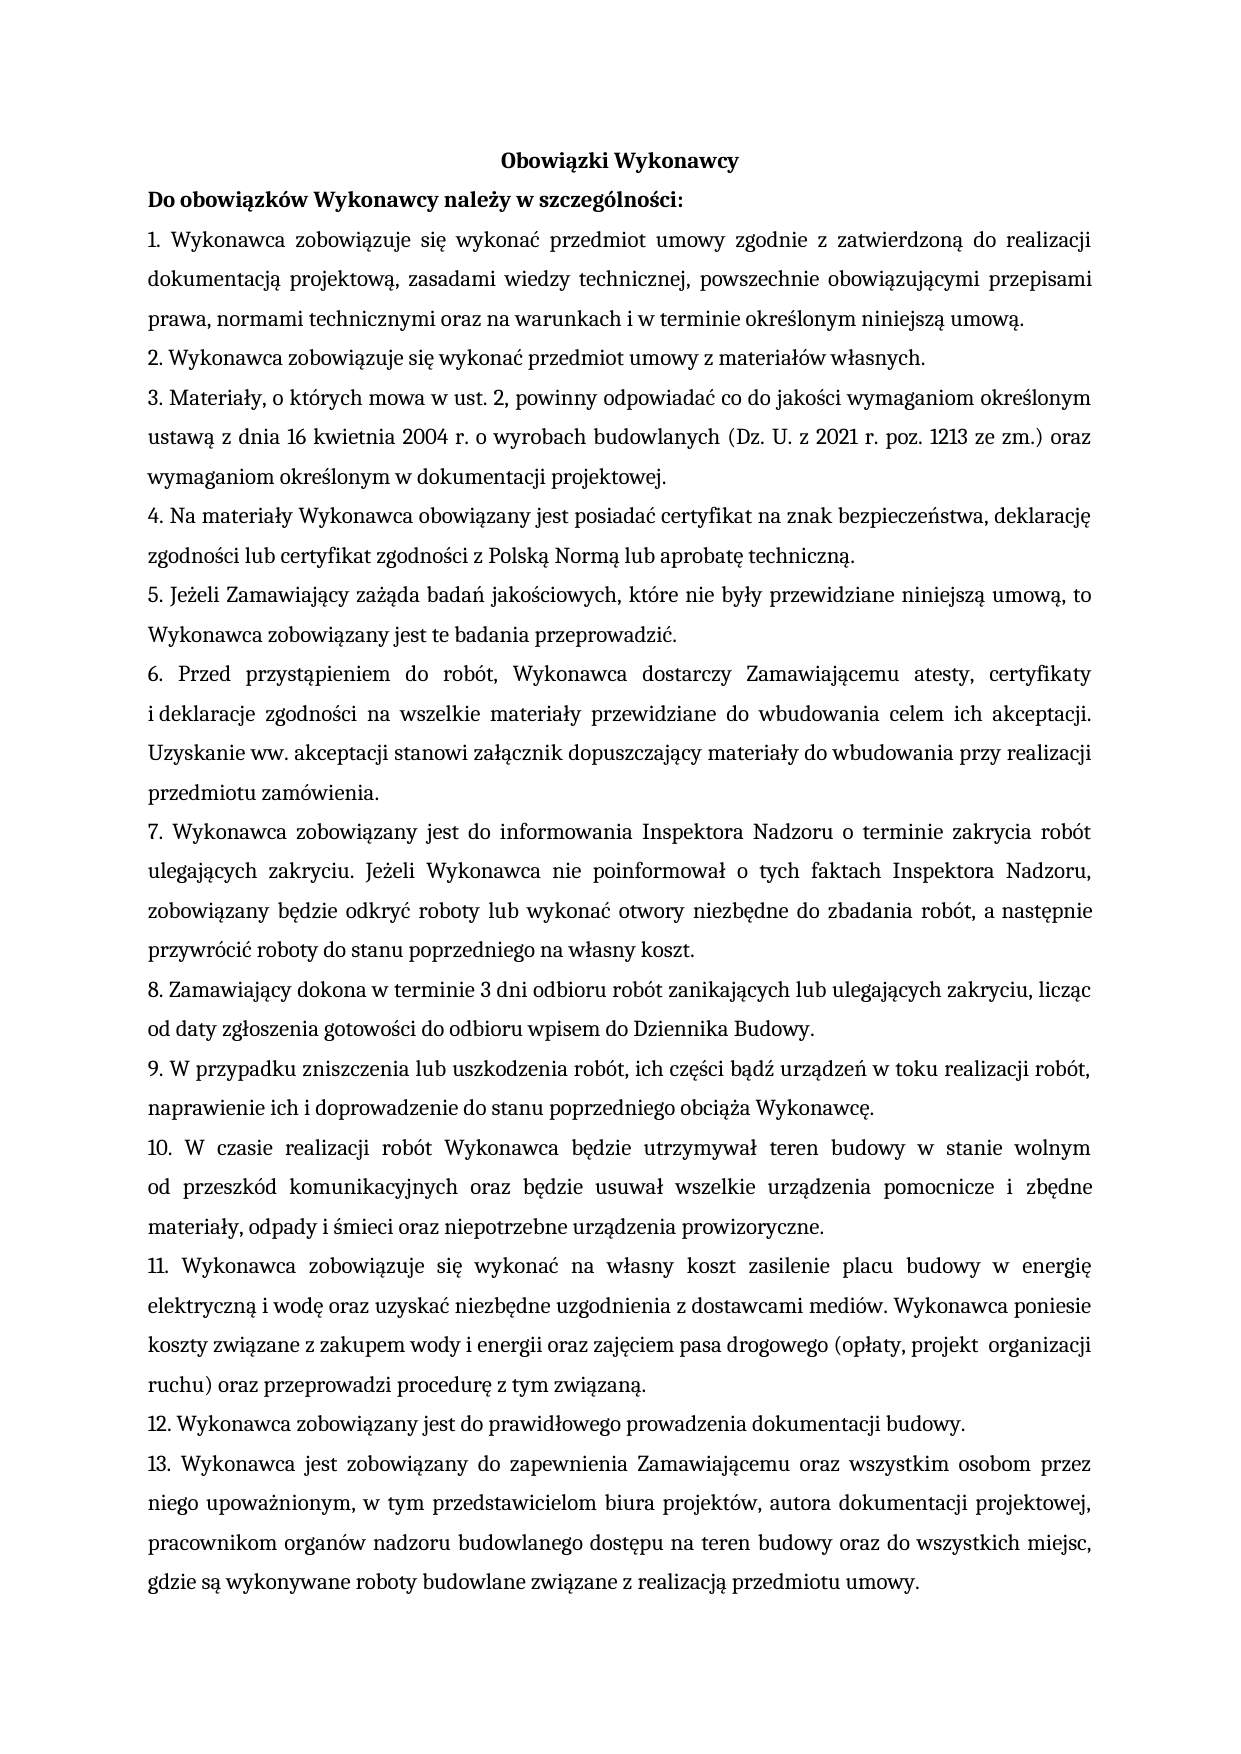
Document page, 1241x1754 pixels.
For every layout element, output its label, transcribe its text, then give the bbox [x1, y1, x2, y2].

text 8. Zamawiający dokona w terminie 3 dni odbioru robót zanikających lub ulegających zakryciu, licząc od daty zgłoszenia gotowości do odbioru wpisem do Dziennika Budowy. [148, 977, 1093, 1042]
text 13. Wykonawca jest zobowiązany do zapewnienia Zamawiającemu oraz wszystkim osobom przez niego upoważnionym, w tym przedstawicielom biura projektów, autora dokumentacji projektowej, pracownikom organów nadzoru budowlanego dostępu na teren budowy oraz do wszystkich miejsc, gdzie są wykonywane roboty budowlane związane z realizacją przedmiotu umowy. [148, 1450, 1093, 1595]
text 2. Wykonawca zobowiązuje się wykonać przedmiot umowy z materiałów własnych. [148, 345, 1093, 371]
text 5. Jeżeli Zamawiający zażąda badań jakościowych, które nie były przewidziane niniejszą umową, to Wykonawca zobowiązany jest te badania przeprowadzić. [148, 582, 1093, 648]
text Do obowiązków Wykonawcy należy w szczególności: [148, 187, 1093, 213]
text Obowiązki Wykonawcy [148, 148, 1093, 174]
text 11. Wykonawca zobowiązuje się wykonać na własny koszt zasilenie placu budowy w energię elektryczną i wodę oraz uzyskać niezbędne uzgodnienia z dostawcami mediów. Wykonawca poniesie koszty związane z zakupem wody i energii oraz zajęciem pasa drogowego (opłaty, projekt organizacji ruchu) oraz przeprowadzi procedurę z tym związaną. [148, 1253, 1093, 1398]
text 10. W czasie realizacji robót Wykonawca będzie utrzymywał teren budowy w stanie wolnym od przeszkód komunikacyjnych oraz będzie usuwał wszelkie urządzenia pomocnicze i zbędne materiały, odpady i śmieci oraz niepotrzebne urządzenia prowizoryczne. [148, 1134, 1093, 1240]
text 1. Wykonawca zobowiązuje się wykonać przedmiot umowy zgodnie z zatwierdzoną do realizacji dokumentacją projektową, zasadami wiedzy technicznej, powszechnie obowiązującymi przepisami prawa, normami technicznymi oraz na warunkach i w terminie określonym niniejszą umową. [148, 227, 1093, 332]
text 12. Wykonawca zobowiązany jest do prawidłowego prowadzenia dokumentacji budowy. [148, 1411, 1093, 1437]
text 7. Wykonawca zobowiązany jest do informowania Inspektora Nadzoru o terminie zakrycia robót ulegających zakryciu. Jeżeli Wykonawca nie poinformował o tych faktach Inspektora Nadzoru, zobowiązany będzie odkryć roboty lub wykonać otwory niezbędne do zbadania robót, a następnie przywrócić roboty do stanu poprzedniego na własny koszt. [148, 819, 1093, 963]
text 3. Materiały, o których mowa w ust. 2, powinny odpowiadać co do jakości wymaganiom określonym ustawą z dnia 16 kwietnia 2004 r. o wyrobach budowlanych (Dz. U. z 2021 r. poz. 1213 ze zm.) oraz wymaganiom określonym w dokumentacji projektowej. [148, 384, 1093, 490]
text 4. Na materiały Wykonawca obowiązany jest posiadać certyfikat na znak bezpieczeństwa, deklarację zgodności lub certyfikat zgodności z Polską Normą lub aprobatę techniczną. [148, 503, 1093, 569]
text 9. W przypadku zniszczenia lub uszkodzenia robót, ich części bądź urządzeń w toku realizacji robót, naprawienie ich i doprowadzenie do stanu poprzedniego obciąża Wykonawcę. [148, 1056, 1093, 1121]
text 6. Przed przystąpieniem do robót, Wykonawca dostarczy Zamawiającemu atesty, certyfikaty i deklaracje zgodności na wszelkie materiały przewidziane do wbudowania celem ich akceptacji. Uzyskanie ww. akceptacji stanowi załącznik dopuszczający materiały do wbudowania przy realizacji przedmiotu zamówienia. [148, 661, 1093, 806]
